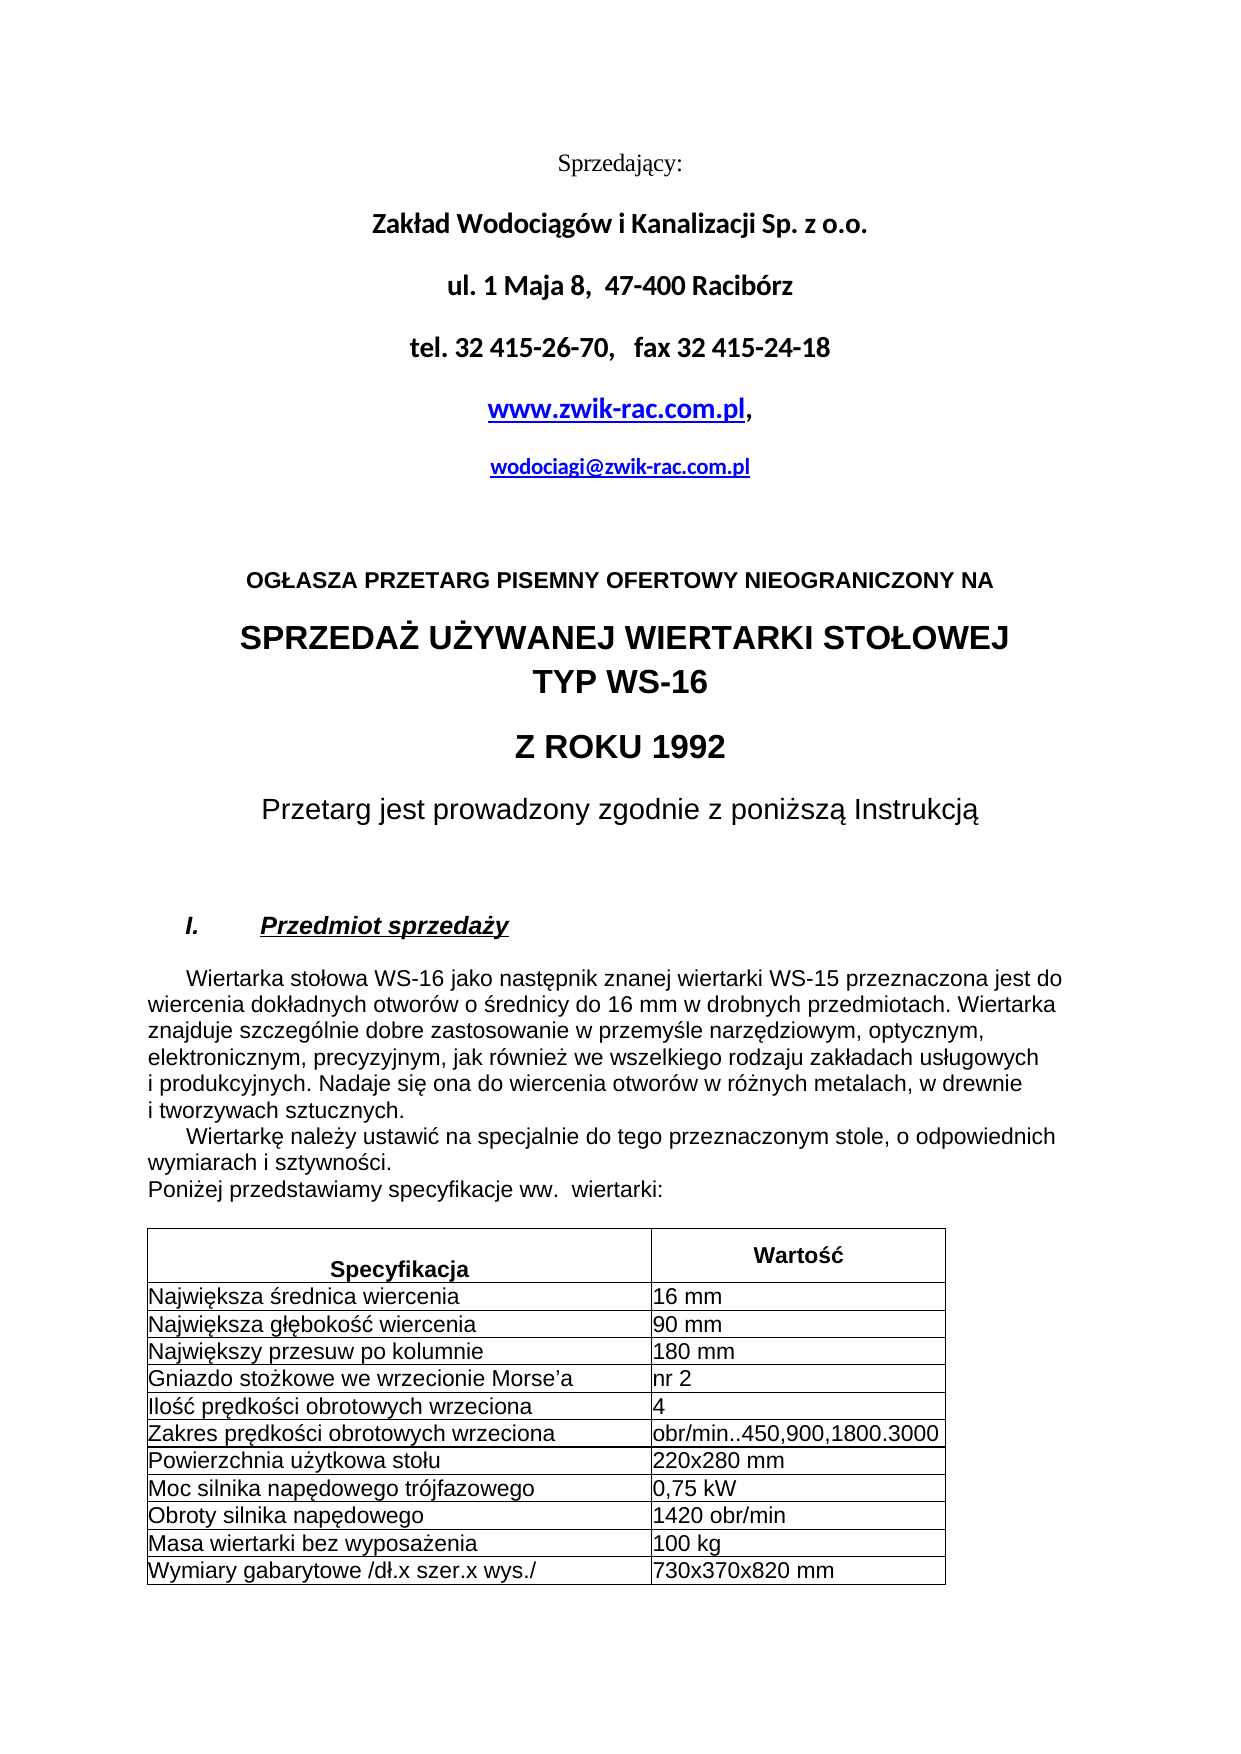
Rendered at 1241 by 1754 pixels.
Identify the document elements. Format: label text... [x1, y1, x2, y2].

table_cell Największa głębokość wiercenia [148, 1311, 651, 1337]
text tel. 32 415-26-70, fax 32 415-24-18 [148, 329, 1093, 364]
table_cell 220x280 mm [652, 1448, 945, 1474]
table_cell Obroty silnika napędowego [148, 1502, 651, 1529]
table_cell 0,75 kW [652, 1475, 945, 1501]
table_cell Masa wiertarki bez wyposażenia [148, 1530, 651, 1556]
table_cell Wymiary gabarytowe /dł.x szer.x wys./ [148, 1557, 651, 1583]
table_cell 1420 obr/min [652, 1502, 945, 1529]
text Sprzedający: [148, 148, 1093, 176]
table_cell Największy przesuw po kolumnie [148, 1338, 651, 1364]
table_cell 4 [652, 1393, 945, 1419]
table_cell nr 2 [652, 1365, 945, 1392]
text Wiertarka stołowa WS-16 jako następnik znanej wiertarki WS-15 przeznaczona jest do wiercenia dokładnych otworów o średnicy do 16 mm w drobnych przedmiotach. Wiertarka znajduje szczególnie dobre zastosowanie w przemyśle narzędziowym, optycznym, elektronicznym, precyzyjnym, jak również we wszelkiego rodzaju zakładach usługowych i produkcyjnych. Nadaje się ona do wiercenia otworów w różnych metalach, w drewnie i tworzywach sztucznych. Wiertarkę należy ustawić na specjalnie do tego przeznaczonym stole, o odpowiednich wymiarach i sztywności. Poniżej przedstawiamy specyfikacje ww. wiertarki: [148, 965, 1093, 1202]
table_cell Moc silnika napędowego trójfazowego [148, 1475, 651, 1501]
text Przetarg jest prowadzony zgodnie z poniższą Instrukcją [148, 792, 1093, 826]
text ul. 1 Maja 8, 47-400 Racibórz [148, 267, 1093, 302]
table_cell 16 mm [652, 1283, 945, 1309]
table_cell Gniazdo stożkowe we wrzecionie Morse’a [148, 1365, 651, 1392]
table_cell Ilość prędkości obrotowych wrzeciona [148, 1393, 651, 1419]
table_header Specyfikacja [148, 1229, 651, 1282]
table_cell Największa średnica wiercenia [148, 1283, 651, 1309]
table_cell Zakres prędkości obrotowych wrzeciona [148, 1420, 651, 1446]
list Przedmiot sprzedaży [185, 911, 1093, 940]
text Zakład Wodociągów i Kanalizacji Sp. z o.o. [148, 205, 1093, 241]
text SPRZEDAŻ UŻYWANEJ WIERTARKI STOŁOWEJ TYP WS-16 [148, 618, 1093, 701]
text wodociagi@zwik-rac.com.pl [148, 452, 1093, 480]
table_cell obr/min..450,900,1800.3000 [652, 1420, 945, 1446]
text www.zwik-rac.com.pl, [148, 390, 1093, 426]
table_cell 730x370x820 mm [652, 1557, 945, 1583]
table_cell 100 kg [652, 1530, 945, 1556]
table_cell 180 mm [652, 1338, 945, 1364]
table_header Wartość [652, 1229, 945, 1282]
table_cell 90 mm [652, 1311, 945, 1337]
table_cell Powierzchnia użytkowa stołu [148, 1448, 651, 1474]
text OGŁASZA PRZETARG PISEMNY OFERTOWY NIEOGRANICZONY NA [148, 567, 1093, 593]
text Z ROKU 1992 [148, 727, 1093, 766]
